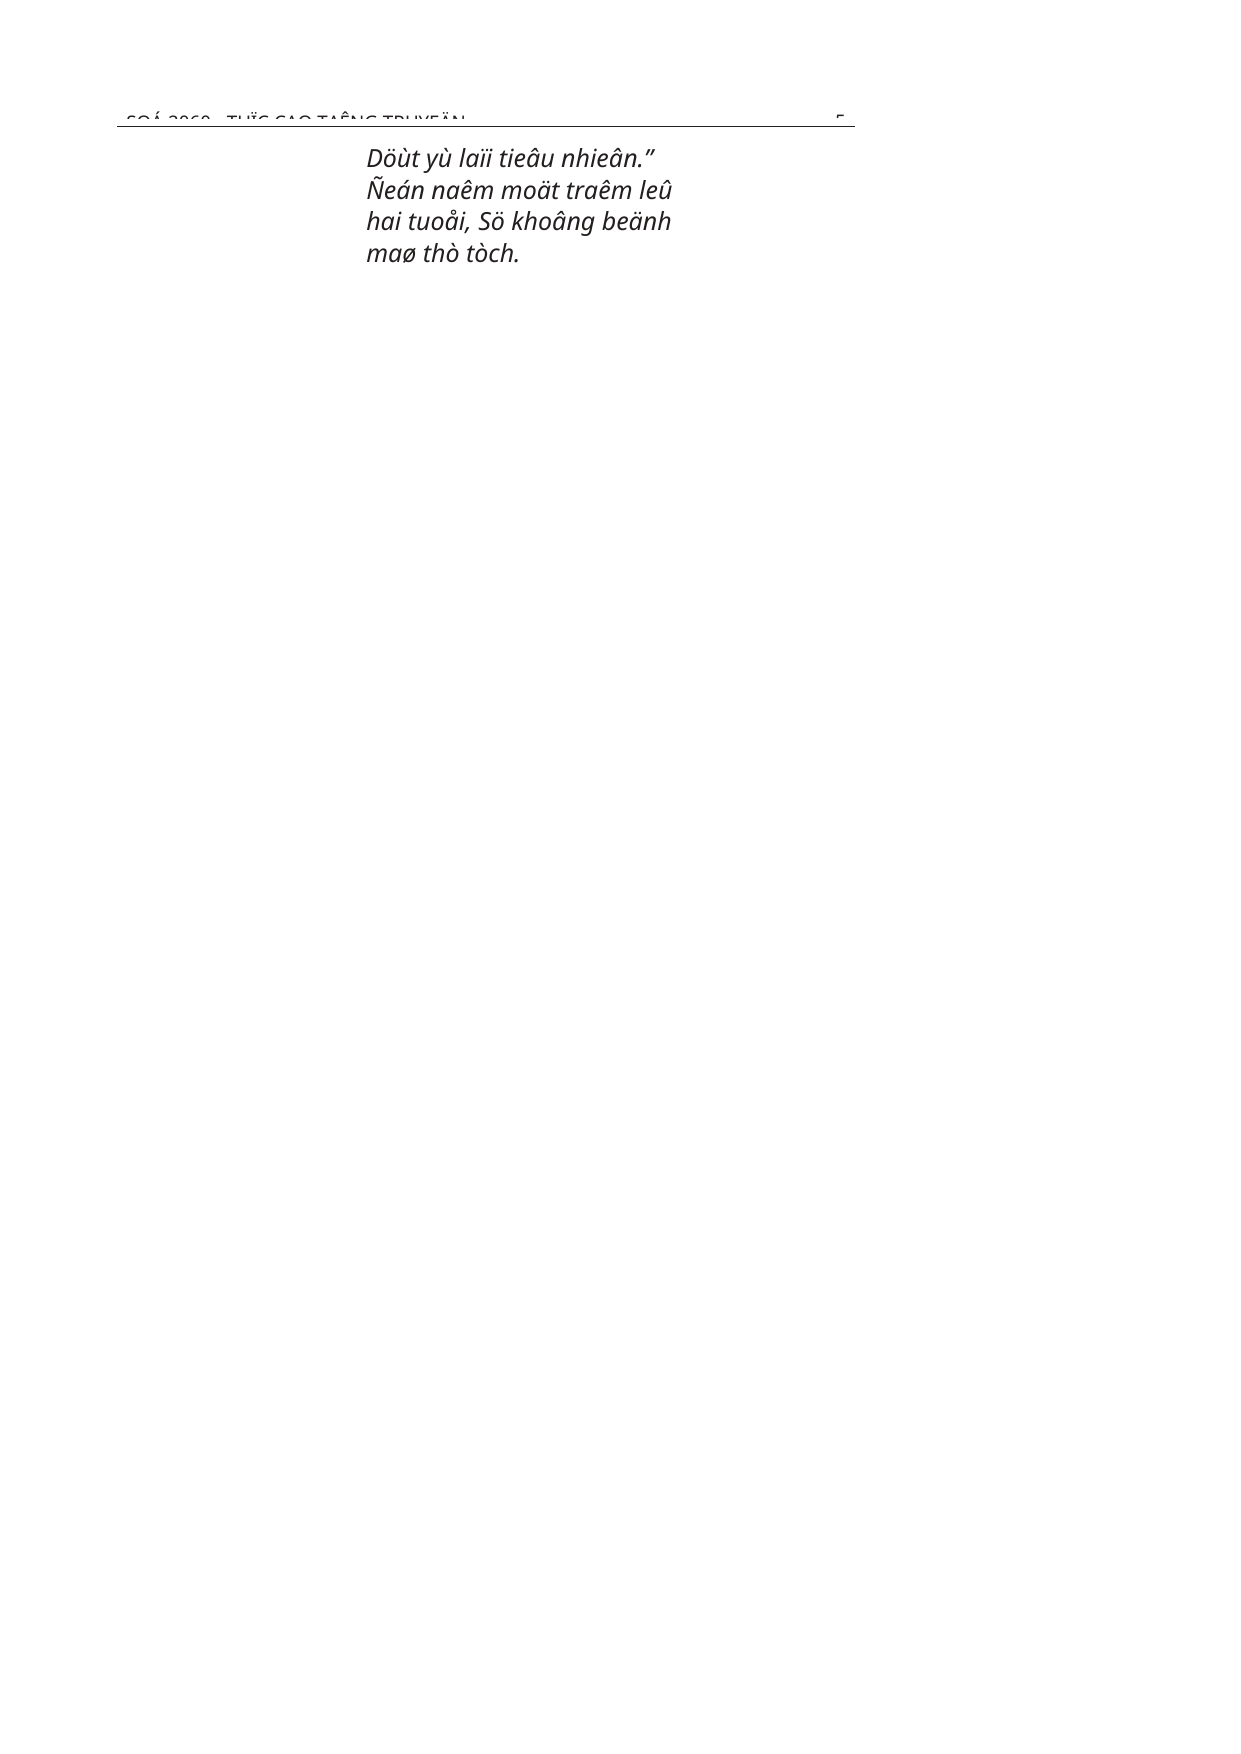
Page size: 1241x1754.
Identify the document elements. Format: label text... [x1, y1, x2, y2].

text Ñeán naêm moät traêm leû hai tuoåi, Sö khoâng beänh maø thò tòch. [366, 174, 679, 270]
text Döùt yù laïi tieâu nhieân.” [366, 143, 1092, 174]
